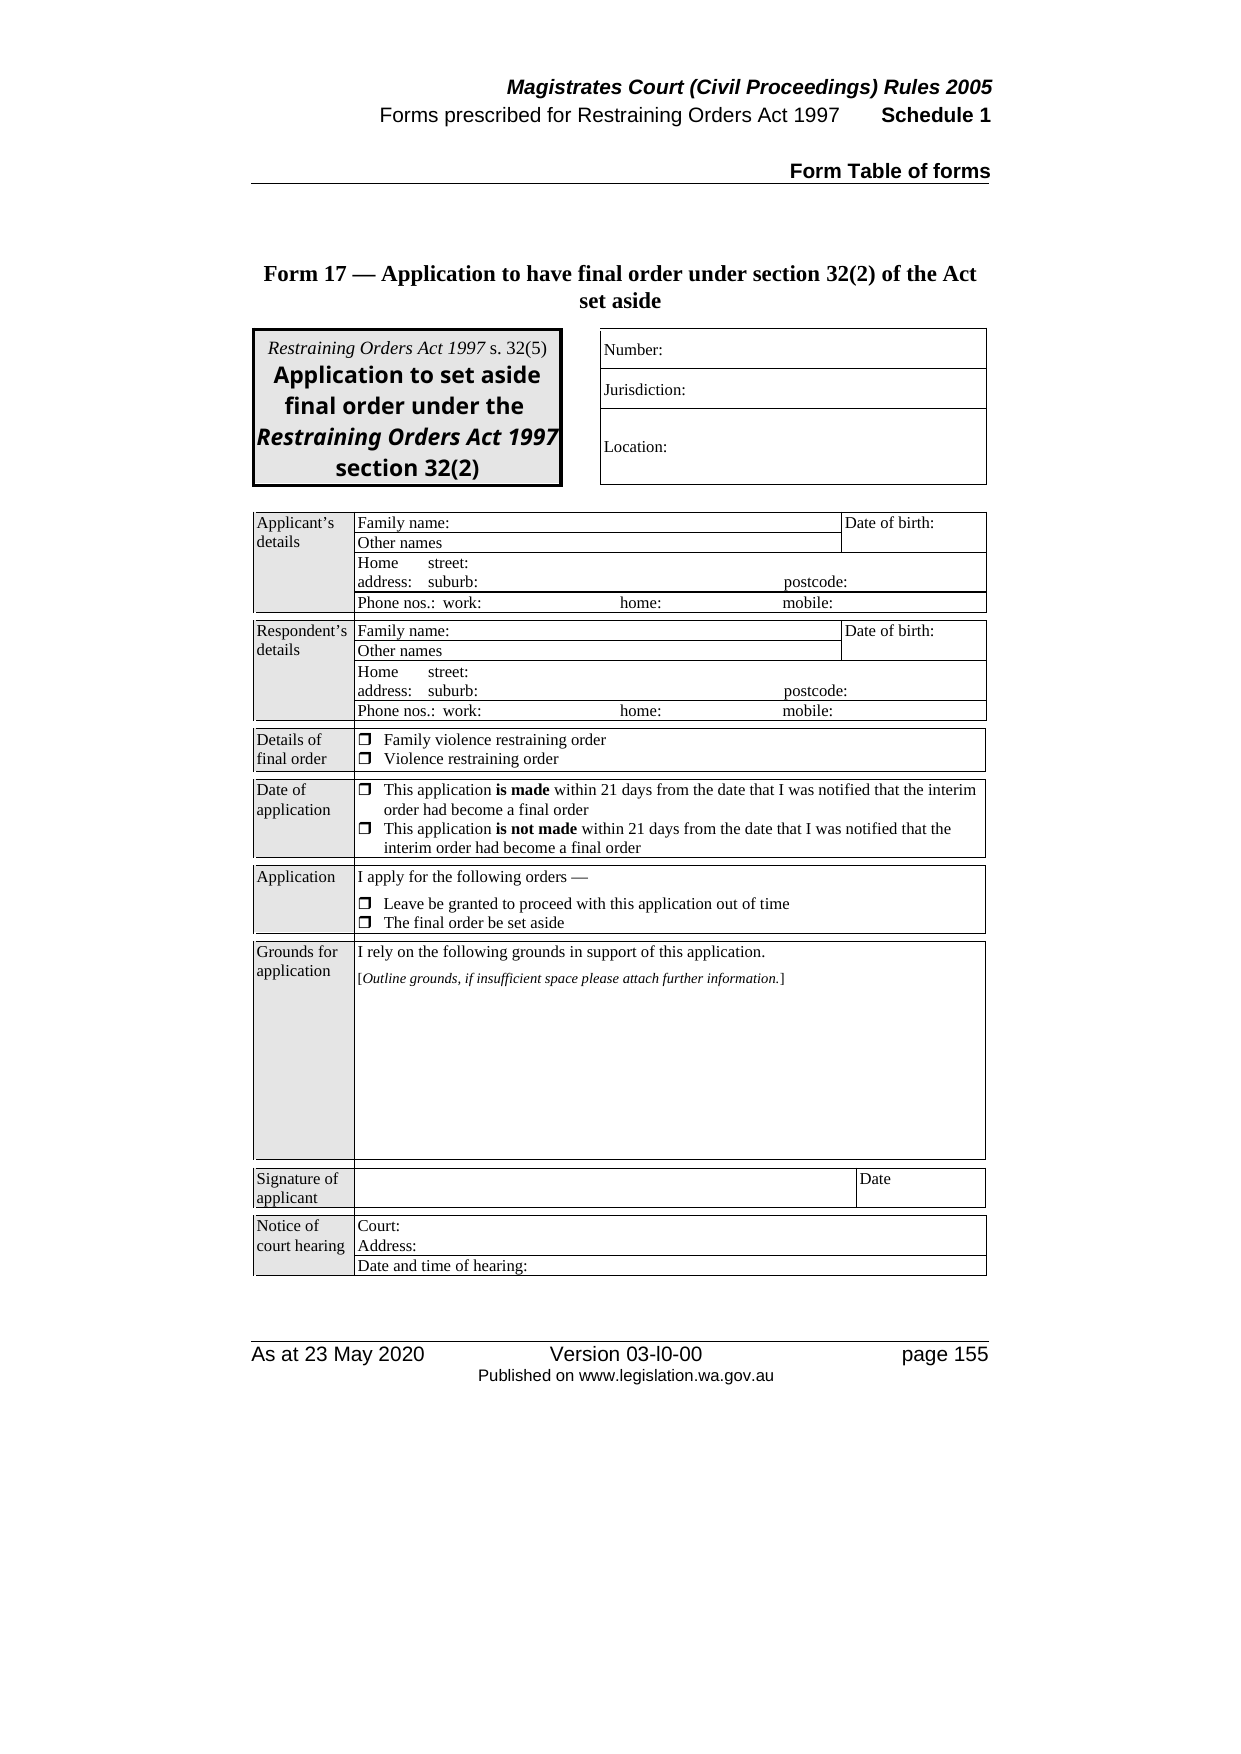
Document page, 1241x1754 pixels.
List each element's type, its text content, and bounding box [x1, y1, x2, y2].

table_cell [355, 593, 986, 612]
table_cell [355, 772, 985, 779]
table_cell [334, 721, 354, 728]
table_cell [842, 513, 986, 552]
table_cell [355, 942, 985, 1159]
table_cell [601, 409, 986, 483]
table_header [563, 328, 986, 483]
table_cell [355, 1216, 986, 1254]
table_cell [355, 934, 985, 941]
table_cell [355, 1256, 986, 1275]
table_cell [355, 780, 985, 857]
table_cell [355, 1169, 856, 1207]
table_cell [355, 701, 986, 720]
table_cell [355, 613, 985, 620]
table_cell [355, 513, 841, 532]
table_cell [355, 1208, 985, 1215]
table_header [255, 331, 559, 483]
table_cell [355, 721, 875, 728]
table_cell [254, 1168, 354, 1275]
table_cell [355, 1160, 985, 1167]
subtitle Form 17 — Application to have final order under section 32(2) of the Act set aside [251, 261, 989, 313]
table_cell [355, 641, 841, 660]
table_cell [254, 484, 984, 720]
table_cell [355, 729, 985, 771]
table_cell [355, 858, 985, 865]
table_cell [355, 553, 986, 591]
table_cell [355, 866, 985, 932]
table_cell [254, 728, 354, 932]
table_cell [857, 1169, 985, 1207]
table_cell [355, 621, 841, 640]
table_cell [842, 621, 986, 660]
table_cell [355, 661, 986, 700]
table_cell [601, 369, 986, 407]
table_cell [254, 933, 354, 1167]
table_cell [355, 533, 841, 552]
